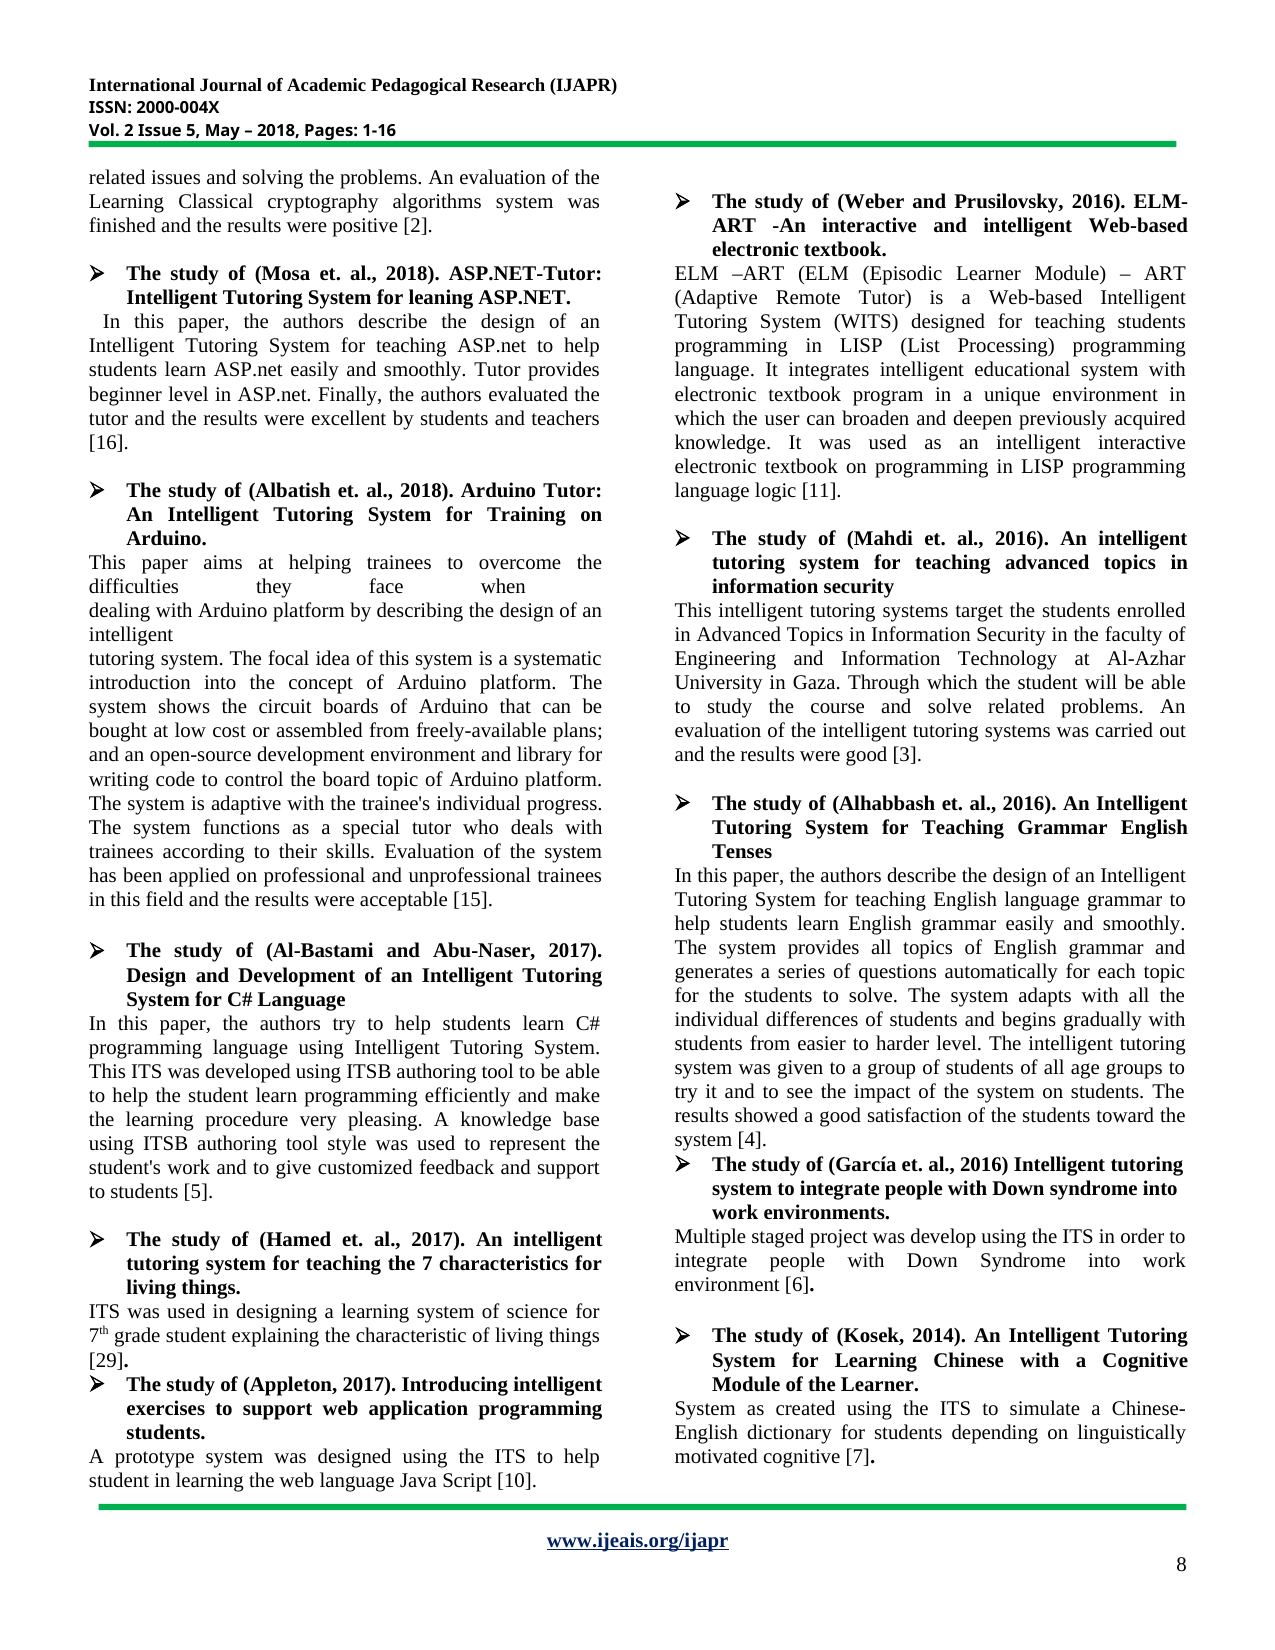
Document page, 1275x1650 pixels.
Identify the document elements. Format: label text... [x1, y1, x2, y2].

list The study of (Hamed et. al., 2017). An intelligent tutoring system for teaching the 7 characteristics for living things. [89, 1227, 603, 1299]
list The study of (Alhabbash et. al., 2016). An Intelligent Tutoring System for Teaching Grammar English Tenses [674, 791, 1188, 863]
list The study of (Appleton, 2017). Introducing intelligent exercises to support web application programming students. [89, 1372, 603, 1444]
list The study of (Mosa et. al., 2018). ASP.NET-Tutor: Intelligent Tutoring System for leaning ASP.NET. [89, 261, 603, 309]
list The study of (Albatish et. al., 2018). Arduino Tutor: An Intelligent Tutoring System for Training on Arduino. [89, 478, 603, 550]
text A prototype system was designed using the ITS to help student in learning the web language Java Script [10]. [89, 1444, 601, 1492]
text In this paper, the authors describe the design of an Intelligent Tutoring System for teaching English language grammar to help students learn English grammar easily and smoothly. The system provides all topics of English grammar and generates a series of questions automatically for each topic for the students to solve. The system adapts with all the individual differences of students and begins gradually with students from easier to harder level. The intelligent tutoring system was given to a group of students of all age groups to try it and to see the impact of the system on students. The results showed a good satisfaction of the students toward the system [4]. [674, 863, 1186, 1151]
list The study of (Kosek, 2014). An Intelligent Tutoring System for Learning Chinese with a Cognitive Module of the Learner. [674, 1323, 1188, 1396]
text ELM –ART (ELM (Episodic Learner Module) – ART (Adaptive Remote Tutor) is a Web-based Intelligent Tutoring System (WITS) designed for teaching students programming in LISP (List Processing) programming language. It integrates intelligent educational system with electronic textbook program in a unique environment in which the user can broaden and deepen previously acquired knowledge. It was used as an intelligent interactive electronic textbook on programming in LISP programming language logic [11]. [674, 261, 1186, 502]
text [89, 165, 601, 237]
list The study of (Weber and Prusilovsky, 2016). ELM-ART -An interactive and intelligent Web-based electronic textbook. [674, 189, 1188, 261]
text This intelligent tutoring systems target the students enrolled in Advanced Topics in Information Security in the faculty of Engineering and Information Technology at Al-Azhar University in Gaza. Through which the student will be able to study the course and solve related problems. An evaluation of the intelligent tutoring systems was carried out and the results were good [3]. [674, 598, 1186, 766]
list The study of (Mahdi et. al., 2016). An intelligent tutoring system for teaching advanced topics in information security [674, 526, 1188, 598]
text This paper aims at helping trainees to overcome the difficulties they face when dealing with Arduino platform by describing the design of an intelligent tutoring system. The focal idea of this system is a systematic introduction into the concept of Arduino platform. The system shows the circuit boards of Arduino that can be bought at low cost or assembled from freely-available plans; and an open-source development environment and library for writing code to control the board topic of Arduino platform. The system is adaptive with the trainee's individual progress. The system functions as a special tutor who deals with trainees according to their skills. Evaluation of the system has been applied on professional and unprofessional trainees in this field and the results were acceptable [15]. [89, 550, 603, 911]
list The study of (García et. al., 2016) Intelligent tutoring system to integrate people with Down syndrome into work environments. [674, 1151, 1188, 1224]
text Multiple staged project was develop using the ITS in order to integrate people with Down Syndrome into work environment [6]. [674, 1224, 1186, 1296]
text In this paper, the authors describe the design of an Intelligent Tutoring System for teaching ASP.net to help students learn ASP.net easily and smoothly. Tutor provides beginner level in ASP.net. Finally, the authors evaluated the tutor and the results were excellent by students and teachers [16]. [89, 309, 601, 454]
list The study of (Al-Bastami and Abu-Naser, 2017). Design and Development of an Intelligent Tutoring System for C# Language [89, 938, 603, 1011]
text ITS was used in designing a learning system of science for 7th grade student explaining the characteristic of living things [29]. [89, 1299, 601, 1372]
text In this paper, the authors try to help students learn C# programming language using Intelligent Tutoring System. This ITS was developed using ITSB authoring tool to be able to help the student learn programming efficiently and make the learning procedure very pleasing. A knowledge base using ITSB authoring tool style was used to represent the student's work and to give customized feedback and support to students [5]. [89, 1011, 601, 1203]
text System as created using the ITS to simulate a Chinese-English dictionary for students depending on linguistically motivated cognitive [7]. [674, 1396, 1186, 1468]
